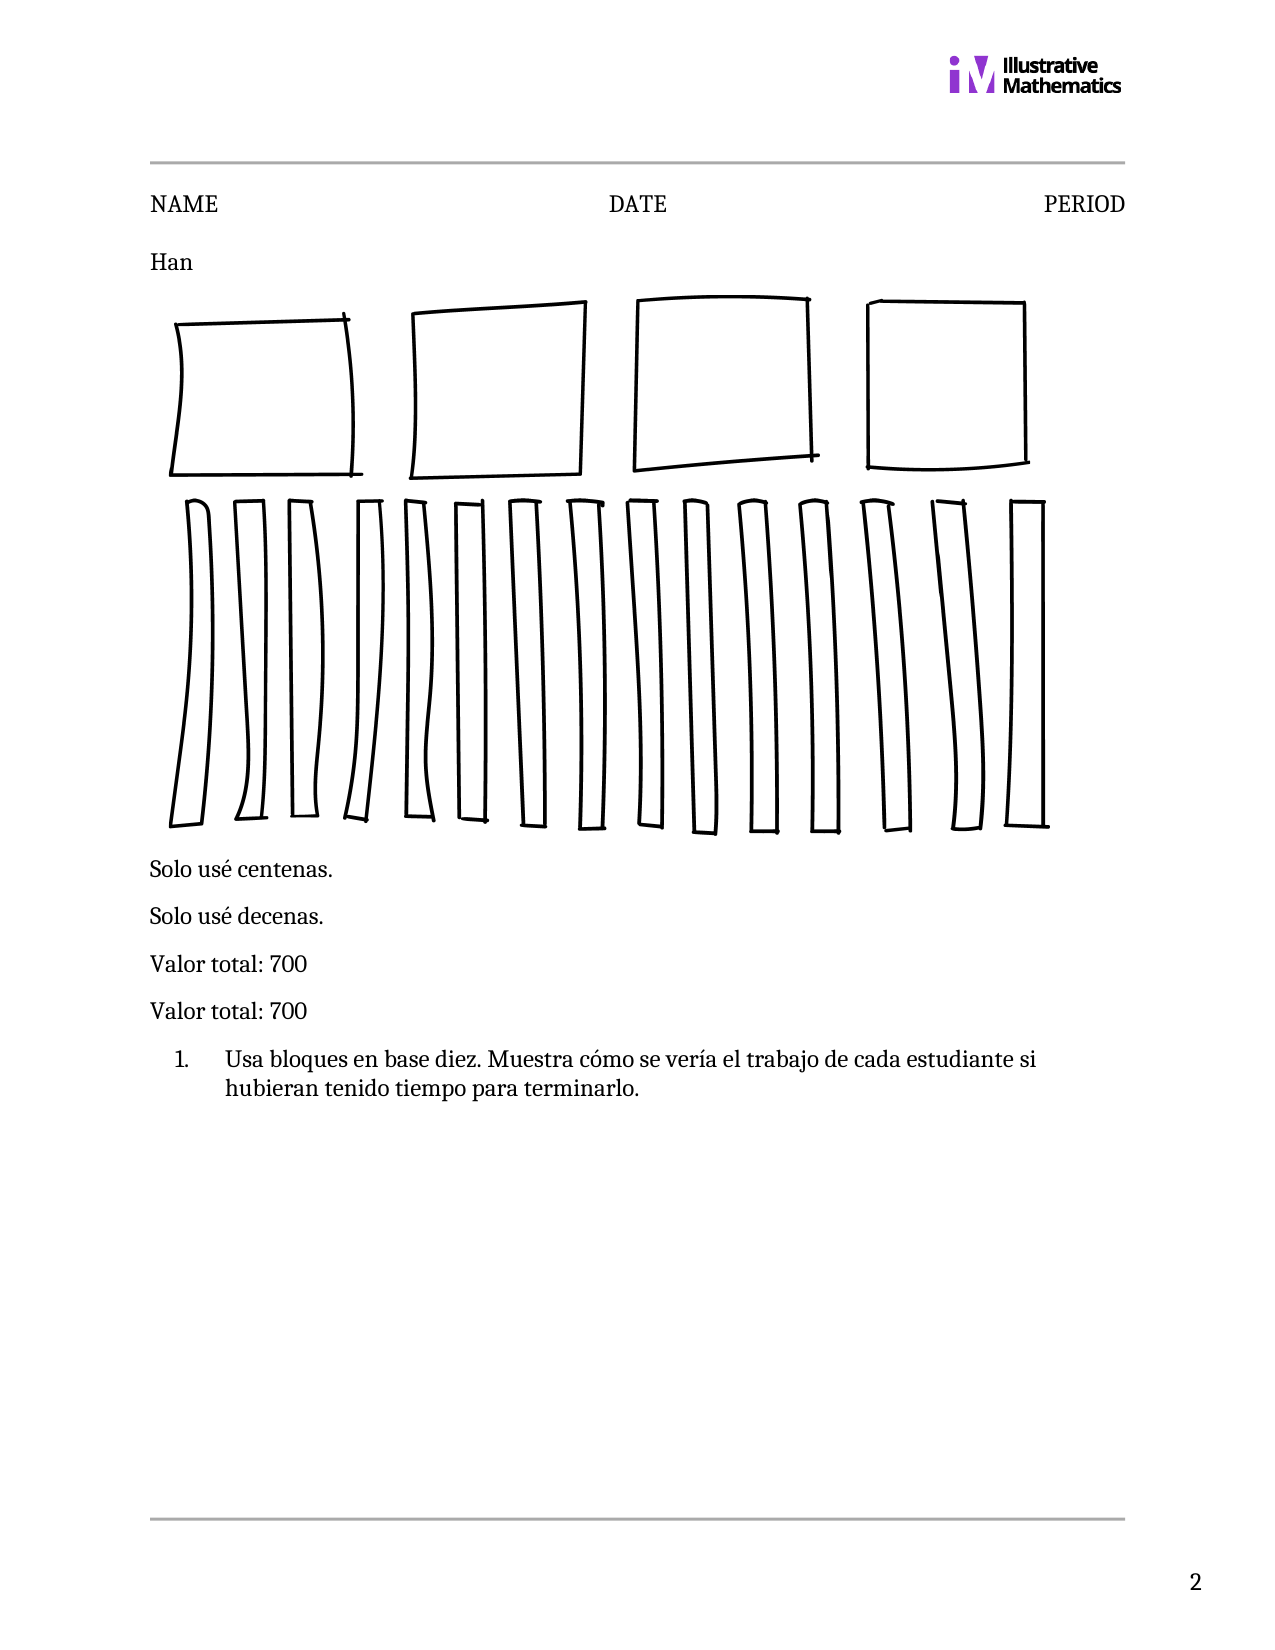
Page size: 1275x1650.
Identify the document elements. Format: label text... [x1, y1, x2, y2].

text Solo usé decenas. [150, 902, 1125, 931]
text Valor total: 700 [150, 997, 1125, 1026]
picture [949, 55, 1121, 93]
text Valor total: 700 [150, 950, 1125, 978]
text Han [150, 247, 1125, 276]
list Usa bloques en base diez. Muestra cómo se vería el trabajo de cada estudiante si hubieran tenido tiempo para terminarlo. [175, 1045, 1125, 1102]
picture [168, 295, 1031, 480]
text Solo usé centenas. [150, 855, 1125, 883]
picture [168, 498, 1050, 836]
